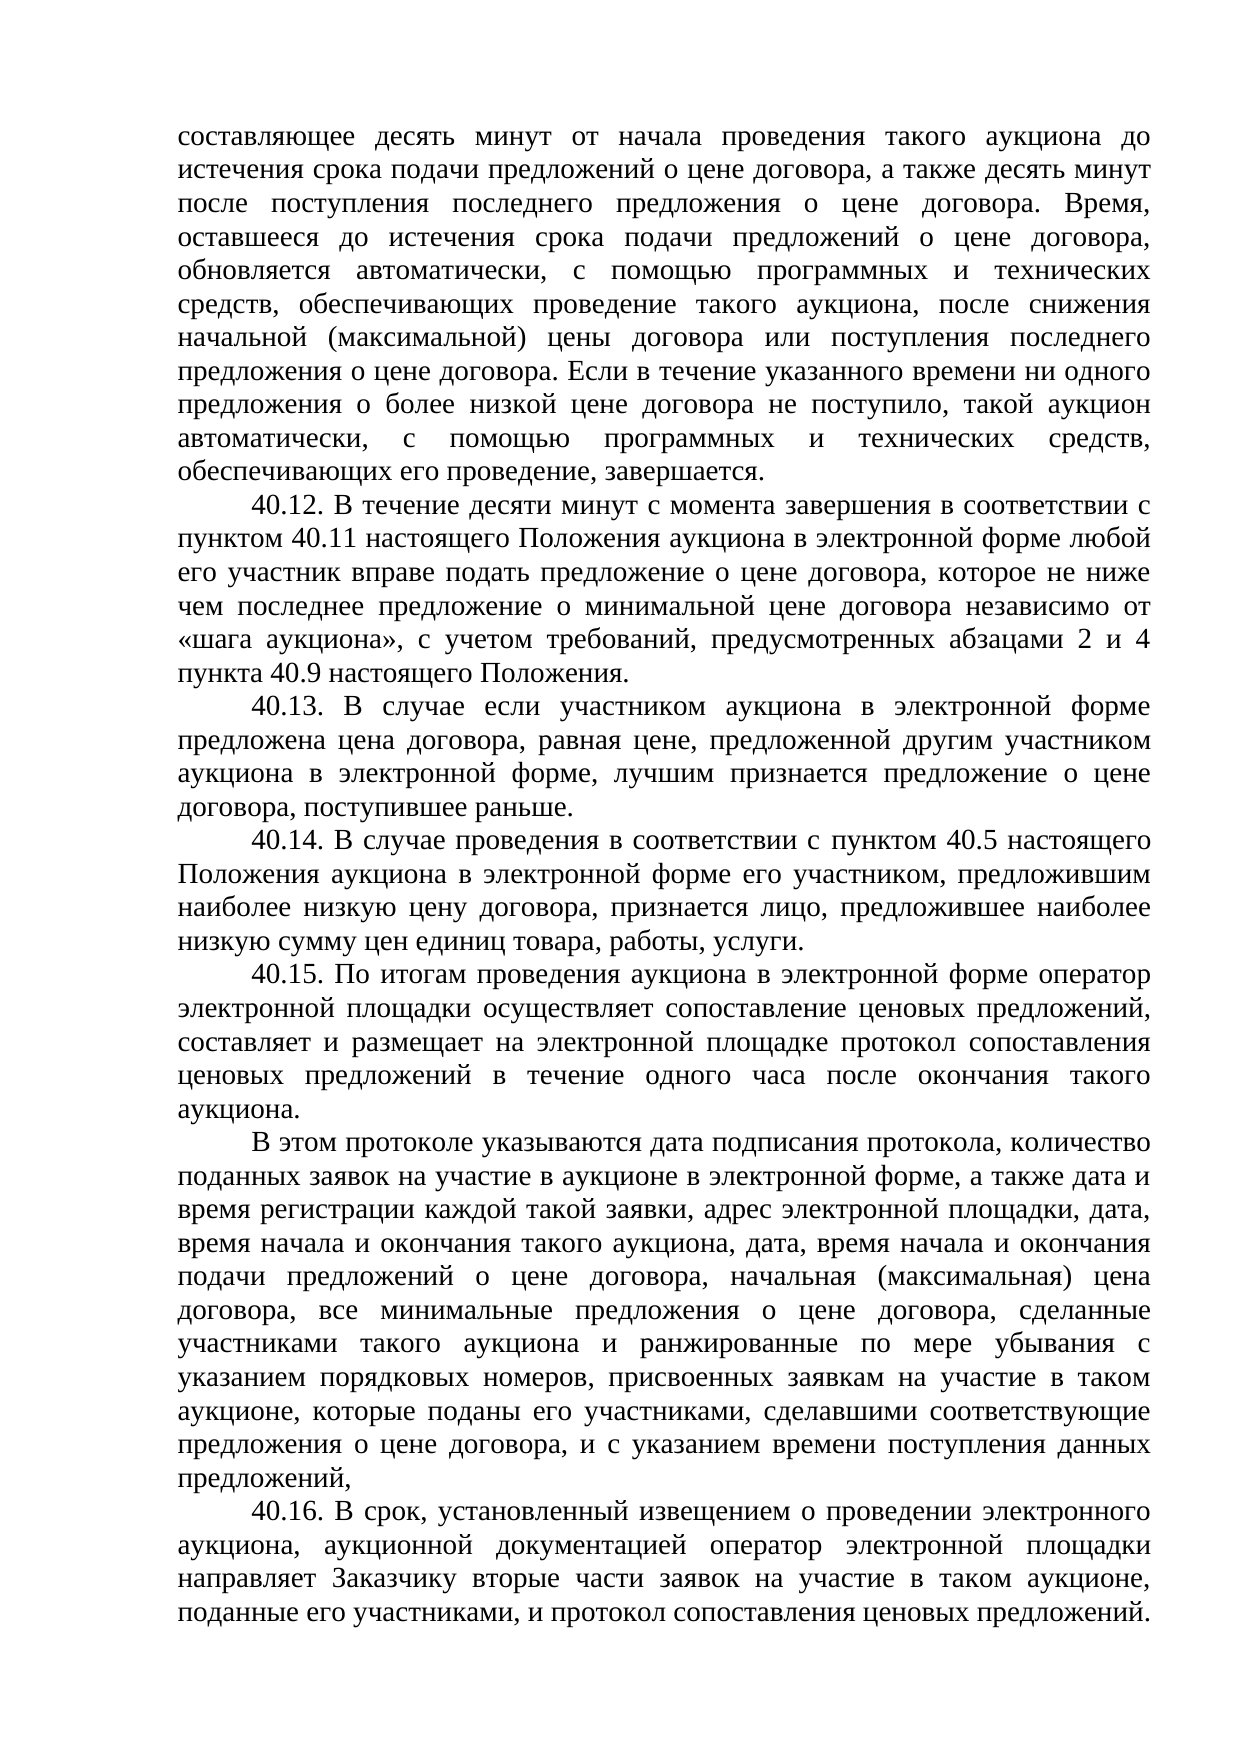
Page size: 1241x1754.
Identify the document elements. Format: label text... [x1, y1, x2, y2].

text 40.13. В случае если участником аукциона в электронной форме предложена цена договора, равная цене, предложенной другим участником аукциона в электронной форме, лучшим признается предложение о цене договора, поступившее раньше. [177, 688, 1152, 822]
text 40.14. В случае проведения в соответствии с пунктом 40.5 настоящего Положения аукциона в электронной форме его участником, предложившим наиболее низкую цену договора, признается лицо, предложившее наиболее низкую сумму цен единиц товара, работы, услуги. [177, 822, 1152, 957]
text В этом протоколе указываются дата подписания протокола, количество поданных заявок на участие в аукционе в электронной форме, а также дата и время регистрации каждой такой заявки, адрес электронной площадки, дата, время начала и окончания такого аукциона, дата, время начала и окончания подачи предложений о цене договора, начальная (максимальная) цена договора, все минимальные предложения о цене договора, сделанные участниками такого аукциона и ранжированные по мере убывания с указанием порядковых номеров, присвоенных заявкам на участие в таком аукционе, которые поданы его участниками, сделавшими соответствующие предложения о цене договора, и с указанием времени поступления данных предложений, [177, 1124, 1152, 1493]
text 40.15. По итогам проведения аукциона в электронной форме оператор электронной площадки осуществляет сопоставление ценовых предложений, составляет и размещает на электронной площадке протокол сопоставления ценовых предложений в течение одного часа после окончания такого аукциона. [177, 957, 1152, 1124]
text 40.12. В течение десяти минут с момента завершения в соответствии с пунктом 40.11 настоящего Положения аукциона в электронной форме любой его участник вправе подать предложение о цене договора, которое не ниже чем последнее предложение о минимальной цене договора независимо от «шага аукциона», с учетом требований, предусмотренных абзацами 2 и 4 пункта 40.9 настоящего Положения. [177, 487, 1152, 688]
text 40.16. В срок, установленный извещением о проведении электронного аукциона, аукционной документацией оператор электронной площадки направляет Заказчику вторые части заявок на участие в таком аукционе, поданные его участниками, и протокол сопоставления ценовых предложений. [177, 1493, 1152, 1627]
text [177, 118, 1152, 487]
